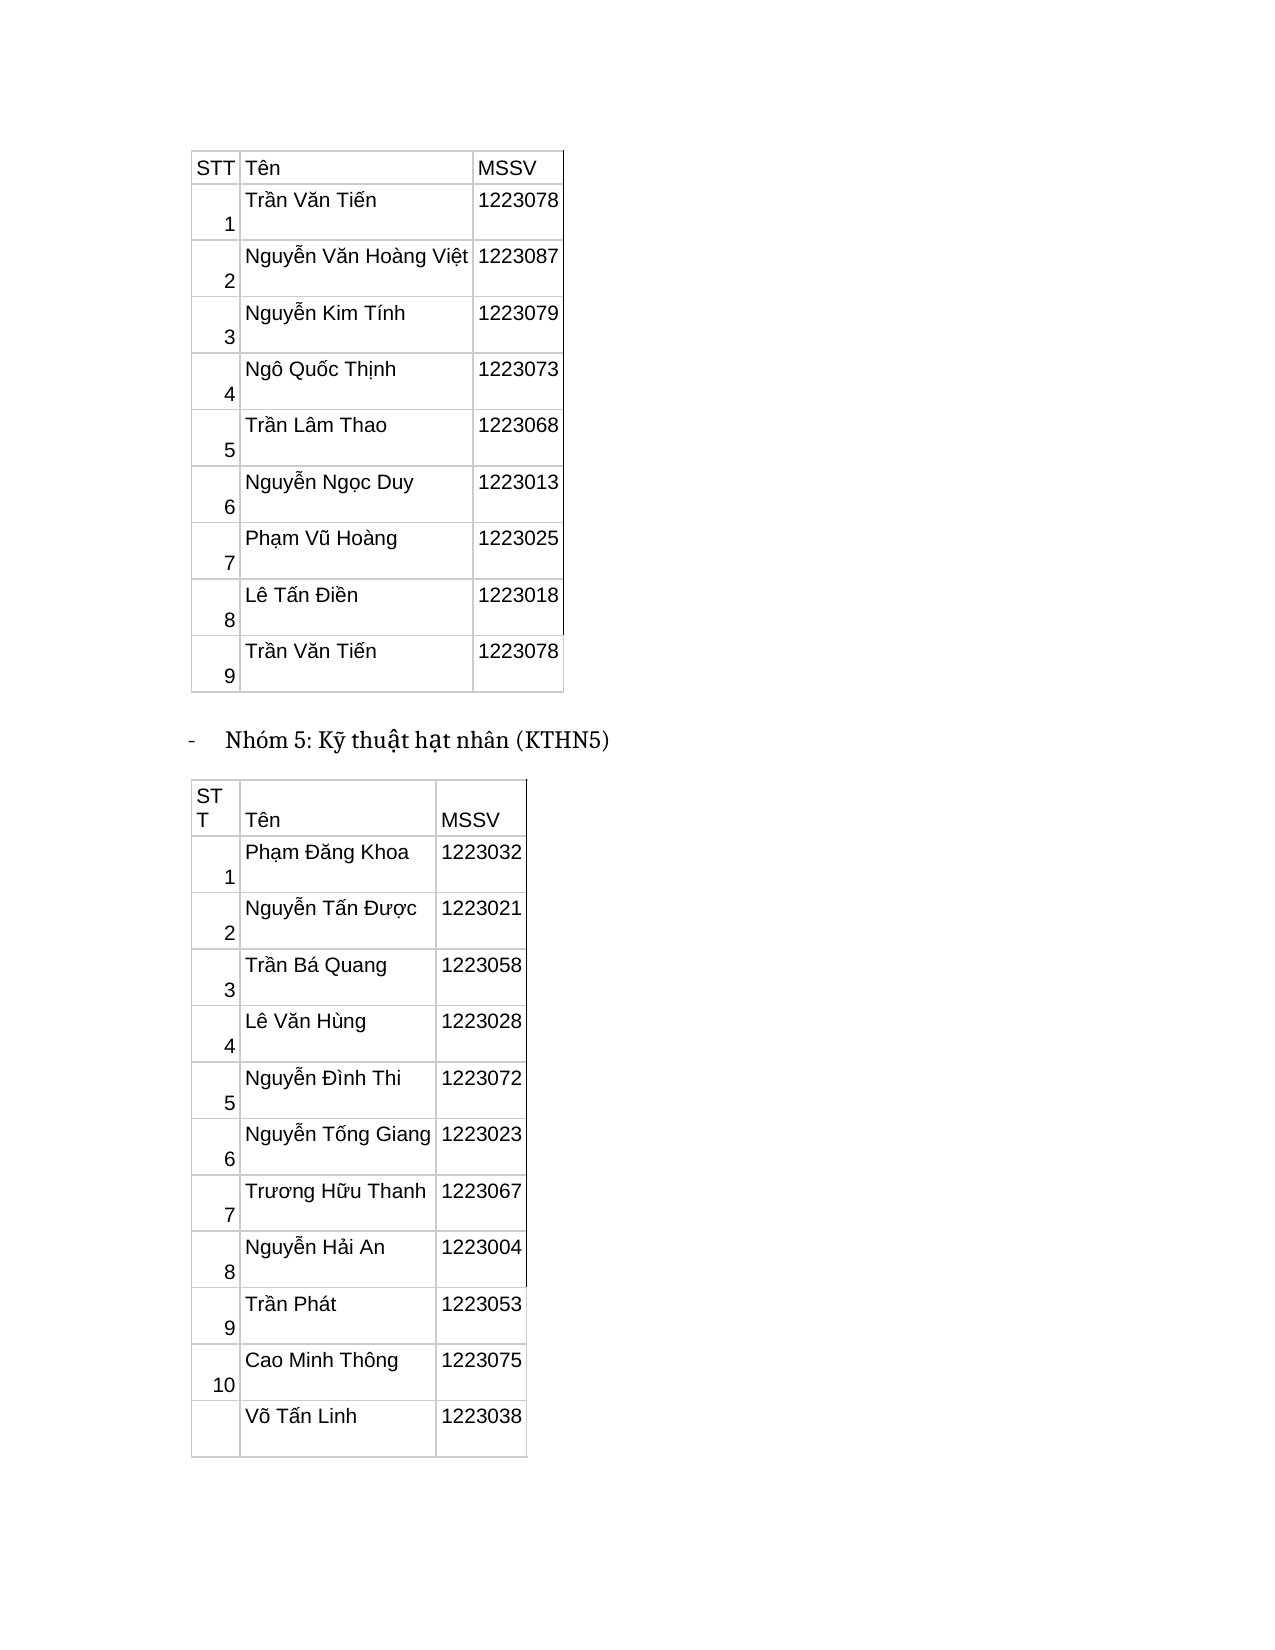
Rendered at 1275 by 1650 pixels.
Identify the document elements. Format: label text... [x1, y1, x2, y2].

table_header Tên [241, 152, 472, 183]
table_cell Nguyễn Tấn Được [241, 893, 435, 948]
table_cell 5 [192, 410, 239, 465]
table_cell Cao Minh Thông [241, 1345, 435, 1400]
table_cell 1223058 [437, 950, 526, 1004]
table_cell 1223068 [474, 410, 563, 465]
table_cell 9 [192, 1288, 239, 1343]
table_cell 1223087 [474, 241, 563, 296]
table_cell 1223078 [474, 636, 563, 691]
table_cell 1223078 [474, 185, 563, 239]
table_cell Nguyễn Hải An [241, 1232, 435, 1287]
table_cell 1223073 [474, 354, 563, 409]
table_cell Trương Hữu Thanh [241, 1176, 435, 1230]
table_cell 1223053 [437, 1288, 526, 1343]
table_cell 9 [192, 636, 239, 691]
table_cell 1223013 [474, 467, 563, 522]
table_cell 1 [192, 837, 239, 892]
table_cell 1223072 [437, 1063, 526, 1117]
table_cell Nguyễn Đình Thi [241, 1063, 435, 1117]
list Nhóm 5: Kỹ thuật hạt nhân (KTHN5) [187, 726, 1125, 754]
table_cell 8 [192, 1232, 239, 1287]
table_cell Nguyễn Kim Tính [241, 297, 472, 352]
table_cell 6 [192, 1119, 239, 1174]
table_header STT [192, 152, 239, 183]
table_cell 7 [192, 523, 239, 578]
table_header MSSV [474, 152, 563, 183]
table_cell 1223021 [437, 893, 526, 948]
table_cell 10 [192, 1345, 239, 1400]
table_cell Trần Văn Tiến [241, 636, 472, 691]
table_cell Trần Lâm Thao [241, 410, 472, 465]
table_cell 1223038 [437, 1401, 526, 1456]
table_header STT [192, 781, 239, 835]
table_cell Phạm Đăng Khoa [241, 837, 435, 892]
table_header Tên [241, 781, 435, 835]
table_cell 2 [192, 893, 239, 948]
table_cell Nguyễn Văn Hoàng Việt [241, 241, 472, 296]
table_cell 1223025 [474, 523, 563, 578]
table_cell Phạm Vũ Hoàng [241, 523, 472, 578]
table_cell Nguyễn Tống Giang [241, 1119, 435, 1174]
table_cell 3 [192, 297, 239, 352]
table_cell 1 [192, 185, 239, 239]
table_cell 5 [192, 1063, 239, 1117]
table_cell [192, 1401, 239, 1456]
table_cell 1223018 [474, 580, 563, 634]
table_cell 8 [192, 580, 239, 634]
table_cell 4 [192, 1006, 239, 1061]
table_cell 1223028 [437, 1006, 526, 1061]
table_header MSSV [437, 781, 526, 835]
table_cell 1223032 [437, 837, 526, 892]
table_cell Trần Bá Quang [241, 950, 435, 1004]
table_cell Trần Văn Tiến [241, 185, 472, 239]
table_cell Lê Văn Hùng [241, 1006, 435, 1061]
table_cell 7 [192, 1176, 239, 1230]
table_cell 1223075 [437, 1345, 526, 1400]
table_cell 1223067 [437, 1176, 526, 1230]
table_cell 2 [192, 241, 239, 296]
table_cell 1223079 [474, 297, 563, 352]
table_cell 1223004 [437, 1232, 526, 1287]
table_cell 4 [192, 354, 239, 409]
table_cell Trần Phát [241, 1288, 435, 1343]
table_cell Nguyễn Ngọc Duy [241, 467, 472, 522]
table_cell 1223023 [437, 1119, 526, 1174]
table_cell Lê Tấn Điền [241, 580, 472, 634]
table_cell Ngô Quốc Thịnh [241, 354, 472, 409]
table_cell Võ Tấn Linh [241, 1401, 435, 1456]
table_cell 3 [192, 950, 239, 1004]
table_cell 6 [192, 467, 239, 522]
